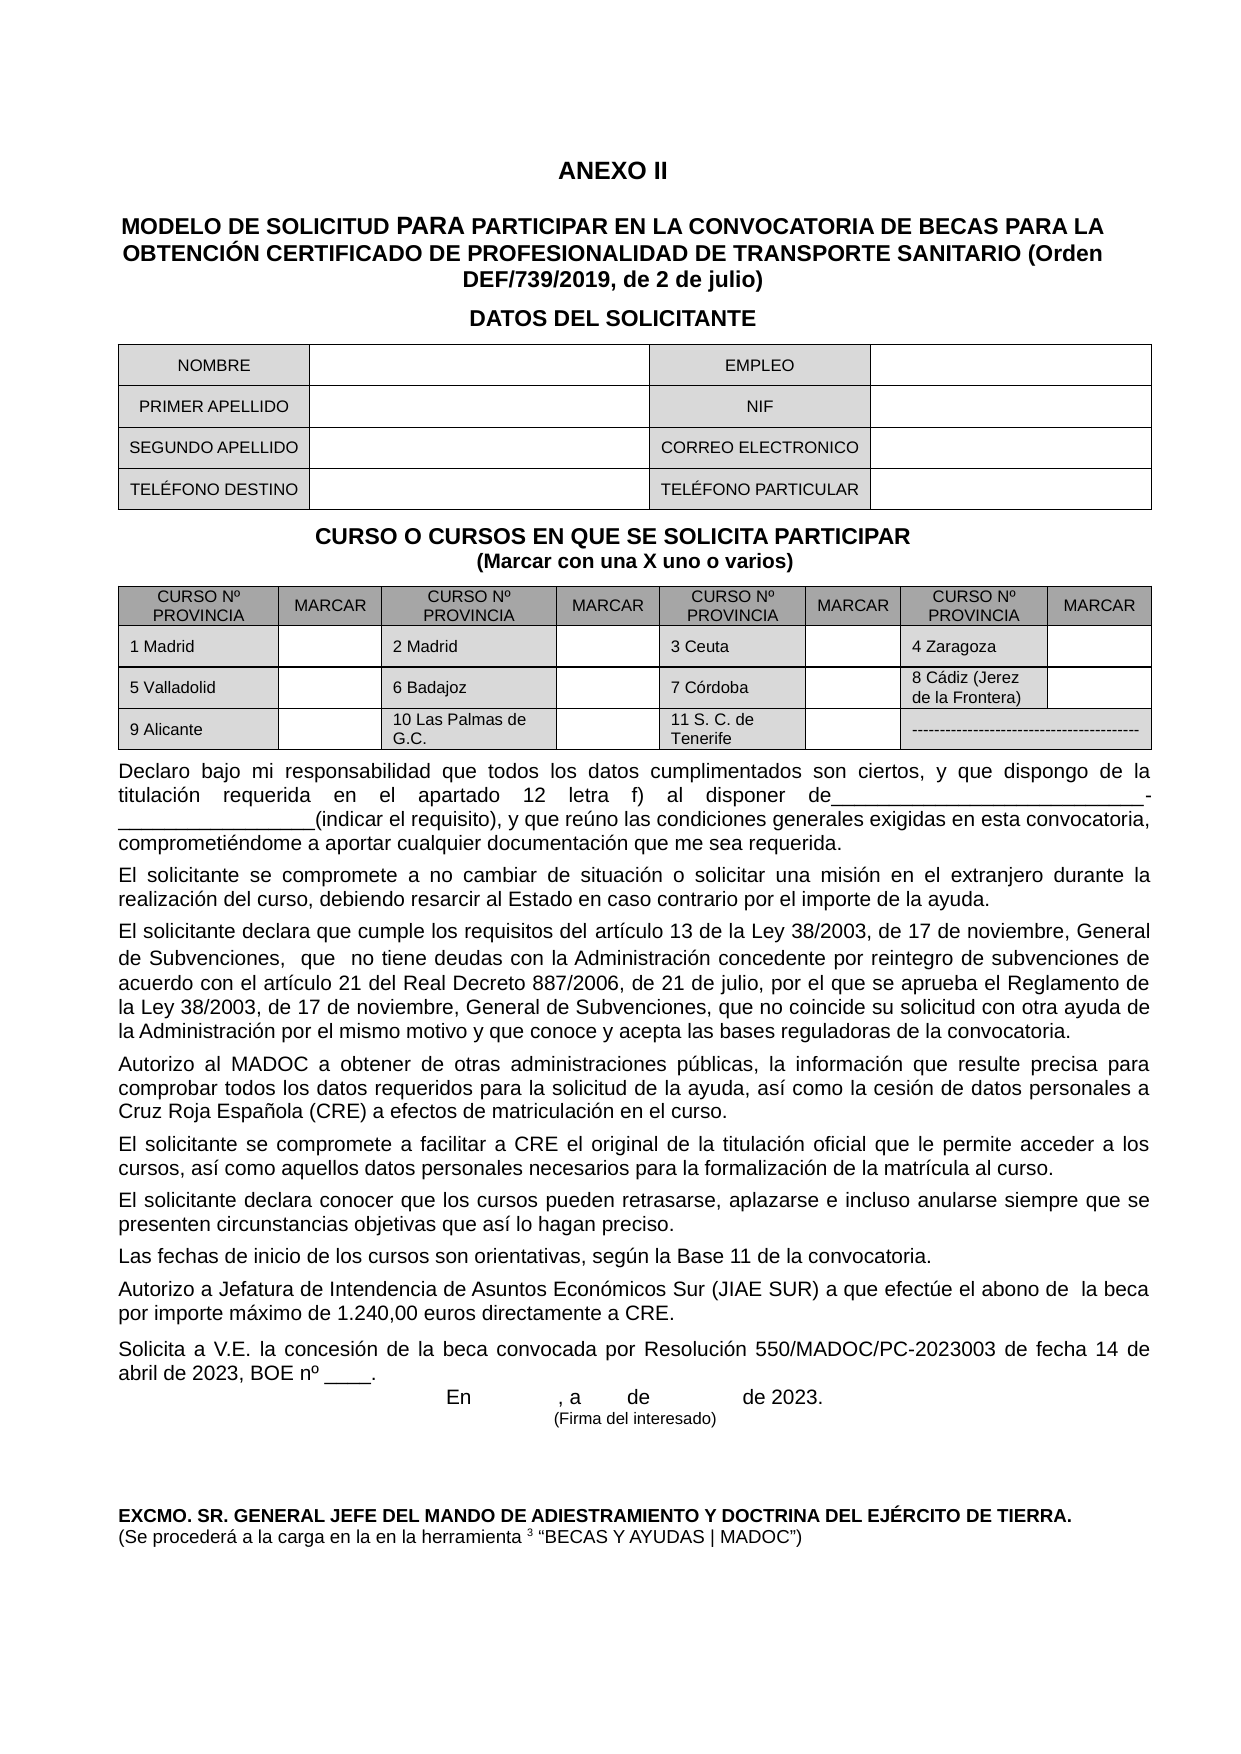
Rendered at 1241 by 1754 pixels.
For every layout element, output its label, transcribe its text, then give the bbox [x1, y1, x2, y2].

table_cell [279, 709, 381, 749]
table_cell SEGUNDO APELLIDO [119, 428, 309, 468]
table_cell 9 Alicante [119, 709, 278, 749]
text En , a de de 2023. [118, 1385, 1152, 1409]
text (Firma del interesado) [118, 1409, 1152, 1428]
table_cell [1048, 626, 1151, 666]
table_cell [310, 469, 649, 509]
text Declaro bajo mi responsabilidad que todos los datos cumplimentados son ciertos, y que dispongo de la titulación requerida en el apartado 12 letra f) al disponer de____________________________________________(indicar el requisito), y que reúno las condiciones generales exigidas en esta convocatoria, comprometiéndome a aportar cualquier documentación que me sea requerida. [118, 758, 1152, 854]
table_cell [871, 469, 1151, 509]
text El solicitante se compromete a facilitar a CRE el original de la titulación oficial que le permite acceder a los cursos, así como aquellos datos personales necesarios para la formalización de la matrícula al curso. [118, 1132, 1152, 1179]
text Las fechas de inicio de los cursos son orientativas, según la Base 11 de la convocatoria. [118, 1244, 1152, 1268]
table_cell [557, 626, 659, 666]
table_header MARCAR [806, 587, 900, 625]
text ANEXO II [74, 156, 1152, 185]
table_header EMPLEO [650, 345, 870, 385]
table_cell [557, 709, 659, 749]
table_header MARCAR [279, 587, 381, 625]
table_cell 1 Madrid [119, 626, 278, 666]
table_cell 7 Córdoba [660, 668, 805, 708]
table_cell 3 Ceuta [660, 626, 805, 666]
text DATOS DEL SOLICITANTE [74, 305, 1152, 331]
text EXCMO. SR. GENERAL JEFE DEL MANDO DE ADIESTRAMIENTO Y DOCTRINA DEL EJÉRCITO DE TIERRA. [118, 1504, 1152, 1526]
table_cell 11 S. C. de Tenerife [660, 709, 805, 749]
table_cell [310, 428, 649, 468]
table_cell NIF [650, 386, 870, 427]
text El solicitante declara conocer que los cursos pueden retrasarse, aplazarse e incluso anularse siempre que se presenten circunstancias objetivas que así lo hagan preciso. [118, 1188, 1152, 1236]
table_cell [806, 668, 900, 708]
table_cell [871, 428, 1151, 468]
table_cell [557, 668, 659, 708]
text (Se procederá a la carga en la en la herramienta 3 “BECAS Y AYUDAS | MADOC”) [118, 1526, 1152, 1548]
table_header MARCAR [1048, 587, 1151, 625]
table_cell TELÉFONO DESTINO [119, 469, 309, 509]
table_cell ----------------------------------------- [901, 709, 1151, 749]
text Autorizo a Jefatura de Intendencia de Asuntos Económicos Sur (JIAE SUR) a que efectúe el abono de la beca por importe máximo de 1.240,00 euros directamente a CRE. [118, 1276, 1152, 1324]
text (Marcar con una X uno o varios) [118, 549, 1152, 573]
table_cell 10 Las Palmas de G.C. [382, 709, 556, 749]
table_header CURSO Nº PROVINCIA [119, 587, 278, 625]
table_cell 5 Valladolid [119, 668, 278, 708]
table_header MARCAR [557, 587, 659, 625]
table_header [871, 345, 1151, 385]
table_cell CORREO ELECTRONICO [650, 428, 870, 468]
table_header [310, 345, 649, 385]
table_cell 8 Cádiz (Jerez de la Frontera) [901, 668, 1047, 708]
text MODELO DE SOLICITUD PARA PARTICIPAR EN LA CONVOCATORIA DE BECAS PARA LA OBTENCIÓN CERTIFICADO DE PROFESIONALIDAD DE TRANSPORTE SANITARIO (Orden DEF/739/2019, de 2 de julio) [74, 211, 1152, 292]
table_cell [310, 386, 649, 427]
table_cell TELÉFONO PARTICULAR [650, 469, 870, 509]
table_cell [806, 626, 900, 666]
table_cell [279, 626, 381, 666]
text El solicitante declara que cumple los requisitos del artículo 13 de la Ley 38/2003, de 17 de noviembre, General de Subvenciones, que no tiene deudas con la Administración concedente por reintegro de subvenciones de acuerdo con el artículo 21 del Real Decreto 887/2006, de 21 de julio, por el que se aprueba el Reglamento de la Ley 38/2003, de 17 de noviembre, General de Subvenciones, que no coincide su solicitud con otra ayuda de la Administración por el mismo motivo y que conoce y acepta las bases reguladoras de la convocatoria. [118, 919, 1152, 1043]
table_cell [806, 709, 900, 749]
table_cell [871, 386, 1151, 427]
table_cell 4 Zaragoza [901, 626, 1047, 666]
table_cell PRIMER APELLIDO [119, 386, 309, 427]
text El solicitante se compromete a no cambiar de situación o solicitar una misión en el extranjero durante la realización del curso, debiendo resarcir al Estado en caso contrario por el importe de la ayuda. [118, 863, 1152, 911]
table_cell 2 Madrid [382, 626, 556, 666]
text CURSO O CURSOS EN QUE SE SOLICITA PARTICIPAR [74, 523, 1152, 549]
table_header NOMBRE [119, 345, 309, 385]
table_cell [1048, 668, 1151, 708]
table_cell [279, 668, 381, 708]
table_header CURSO Nº PROVINCIA [382, 587, 556, 625]
text Solicita a V.E. la concesión de la beca convocada por Resolución 550/MADOC/PC-2023003 de fecha 14 de abril de 2023, BOE nº ____. [118, 1337, 1152, 1385]
text Autorizo al MADOC a obtener de otras administraciones públicas, la información que resulte precisa para comprobar todos los datos requeridos para la solicitud de la ayuda, así como la cesión de datos personales a Cruz Roja Española (CRE) a efectos de matriculación en el curso. [118, 1051, 1152, 1123]
table_header CURSO Nº PROVINCIA [660, 587, 805, 625]
table_header CURSO Nº PROVINCIA [901, 587, 1047, 625]
table_cell 6 Badajoz [382, 668, 556, 708]
